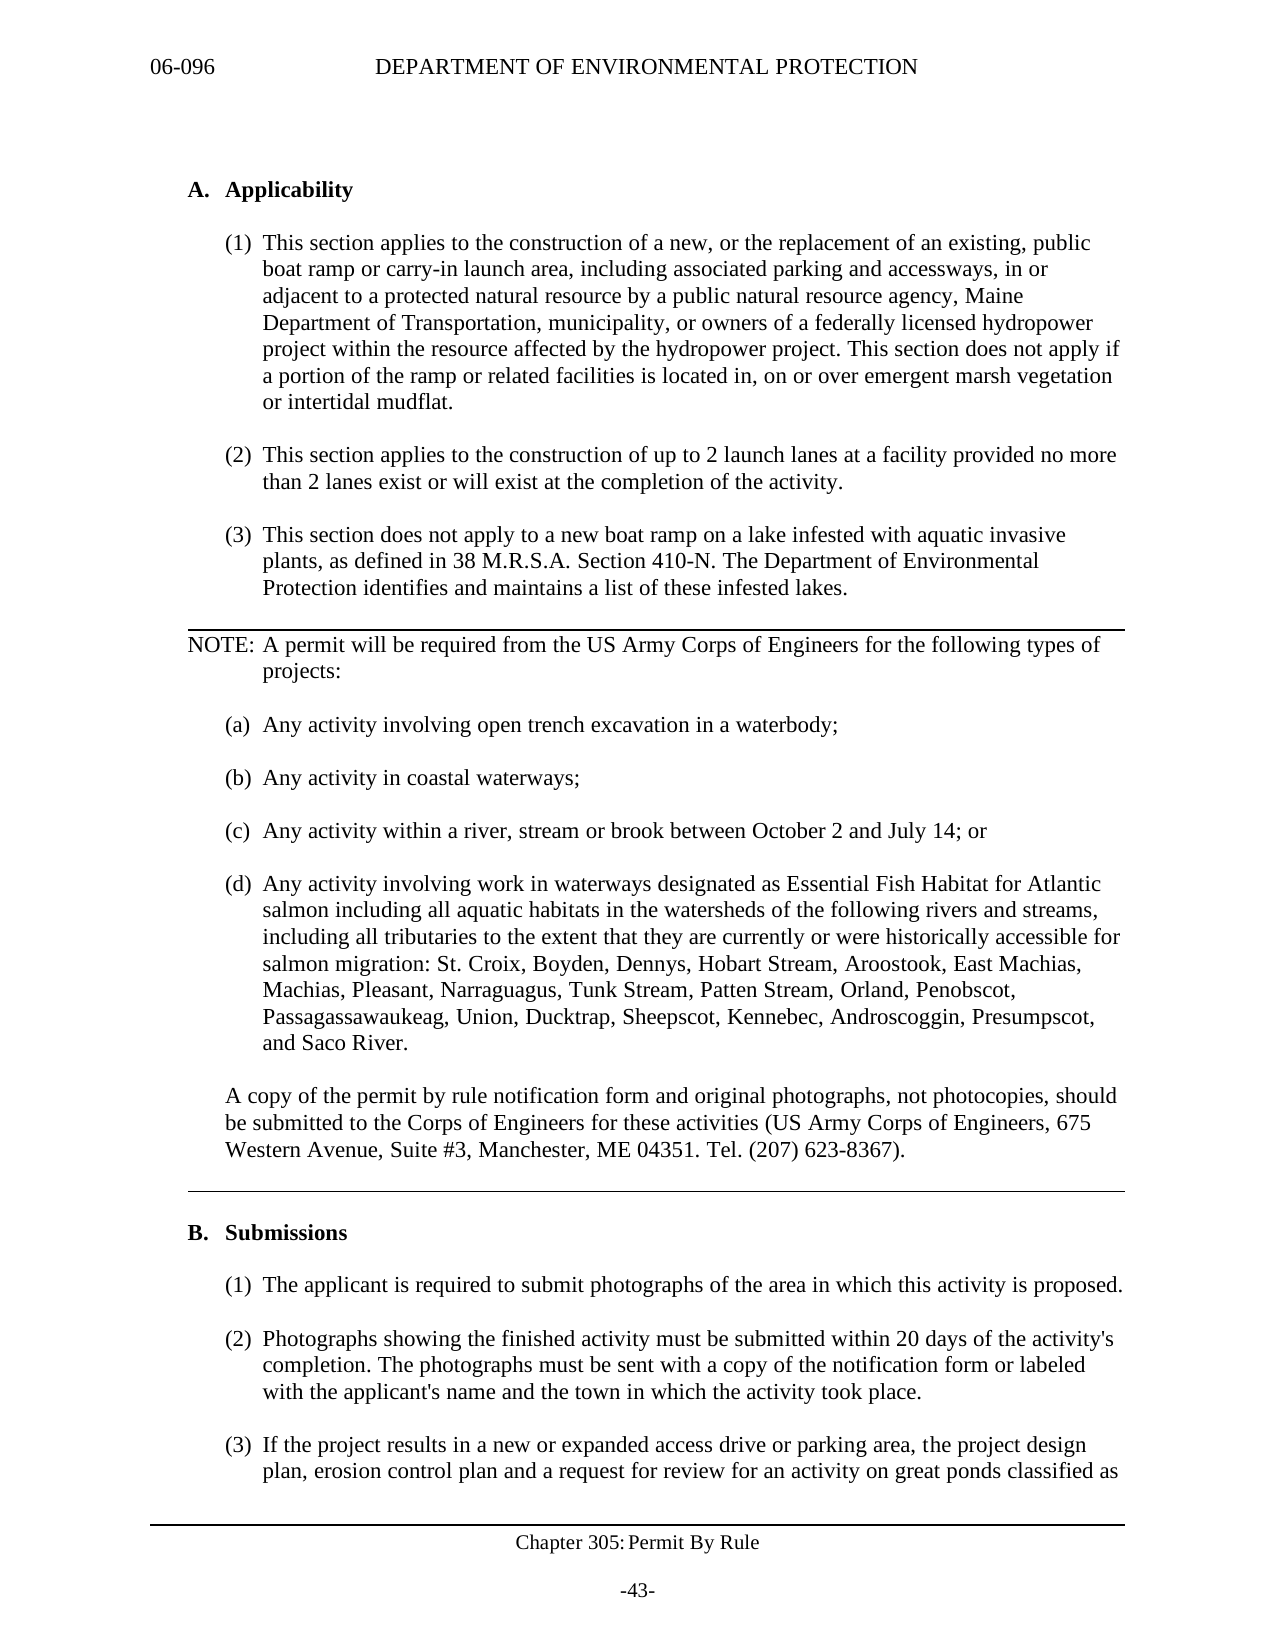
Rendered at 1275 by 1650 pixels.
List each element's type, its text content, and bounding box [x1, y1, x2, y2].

text (c) Any activity within a river, stream or brook between October 2 and July 14; or [225, 817, 1125, 843]
text (d) Any activity involving work in waterways designated as Essential Fish Habitat for Atlantic salmon including all aquatic habitats in the watersheds of the following rivers and streams, including all tributaries to the extent that they are currently or were historically accessible for salmon migration: St. Croix, Boyden, Dennys, Hobart Stream, Aroostook, East Machias, Machias, Pleasant, Narraguagus, Tunk Stream, Patten Stream, Orland, Penobscot, Passagassawaukeag, Union, Ducktrap, Sheepscot, Kennebec, Androscoggin, Presumpscot, and Saco River. [225, 870, 1125, 1056]
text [225, 1431, 1125, 1484]
text (2) This section applies to the construction of up to 2 launch lanes at a facility provided no more than 2 lanes exist or will exist at the completion of the activity. [225, 441, 1125, 494]
text (b) Any activity in coastal waterways; [225, 763, 1125, 790]
text (1) This section applies to the construction of a new, or the replacement of an existing, public boat ramp or carry-in launch area, including associated parking and accessways, in or adjacent to a protected natural resource by a public natural resource agency, Maine Department of Transportation, municipality, or owners of a federally licensed hydropower project within the resource affected by the hydropower project. This section does not apply if a portion of the ramp or related facilities is located in, on or over emergent marsh vegetation or intertidal mudflat. [225, 229, 1125, 414]
text (3) This section does not apply to a new boat ramp on a lake infested with aquatic invasive plants, as defined in 38 M.R.S.A. Section 410-N. The Department of Environmental Protection identifies and maintains a list of these infested lakes. [225, 521, 1125, 601]
text (1) The applicant is required to submit photographs of the area in which this activity is proposed. [225, 1271, 1125, 1298]
text B. Submissions [187, 1219, 1125, 1245]
text A copy of the permit by rule notification form and original photographs, not photocopies, should be submitted to the Corps of Engineers for these activities (US Army Corps of Engineers, . Tel. (207) 623-8367). [225, 1082, 1125, 1162]
text (a) Any activity involving open trench excavation in a waterbody; [225, 710, 1125, 737]
text A. Applicability [187, 176, 1125, 203]
text (2) Photographs showing the finished activity must be submitted within 20 days of the activity's completion. The photographs must be sent with a copy of the notification form or labeled with the applicant's name and the town in which the activity took place. [225, 1324, 1125, 1404]
text NOTE: A permit will be required from the US Army Corps of Engineers for the following types of projects: [187, 631, 1125, 684]
